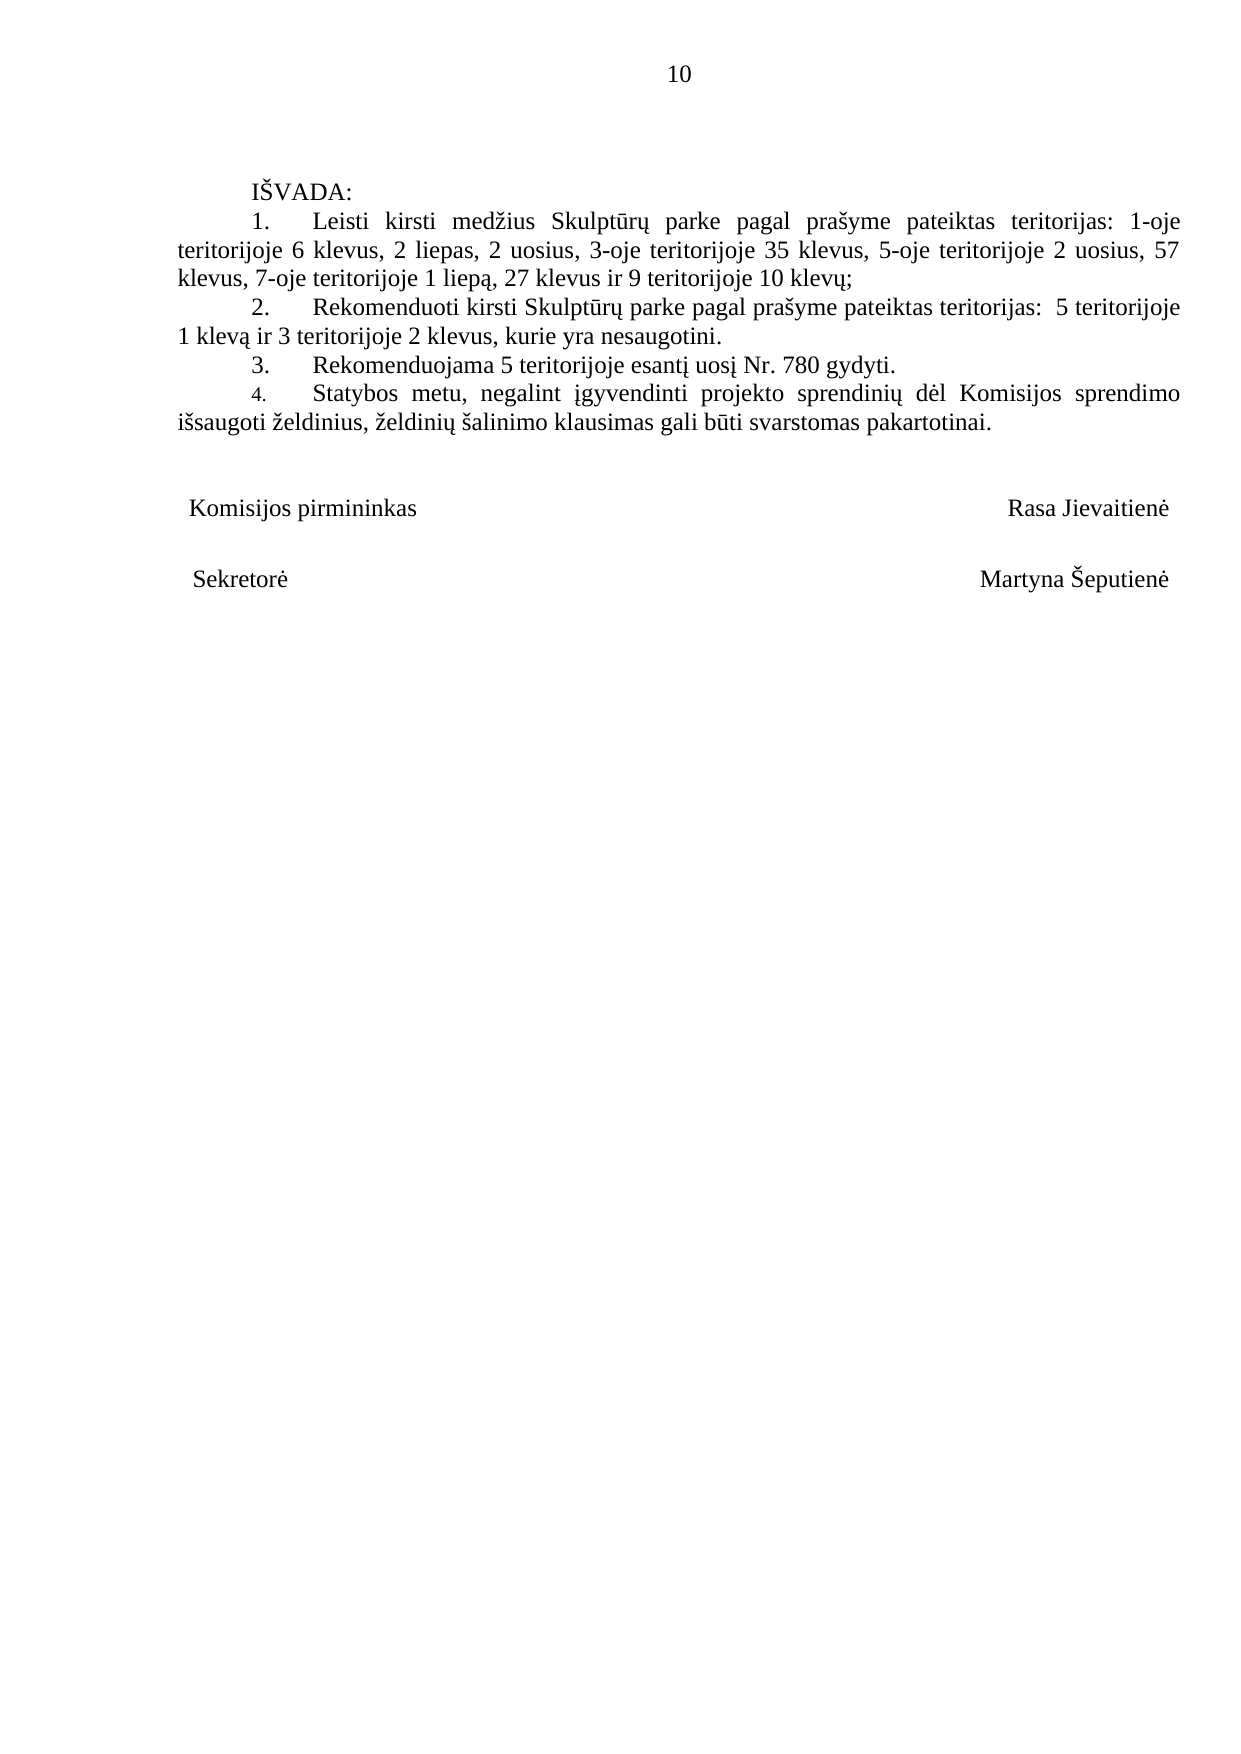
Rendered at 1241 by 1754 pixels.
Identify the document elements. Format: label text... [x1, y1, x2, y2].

list Statybos metu, negalint įgyvendinti projekto sprendinių dėl Komisijos sprendimo išsaugoti želdinius, želdinių šalinimo klausimas gali būti svarstomas pakartotinai. [177, 378, 1181, 436]
list Leisti kirsti medžius Skulptūrų parke pagal prašyme pateiktas teritorijas: 1-oje teritorijoje 6 klevus, 2 liepas, 2 uosius, 3-oje teritorijoje 35 klevus, 5-oje teritorijoje 2 uosius, 57 klevus, 7-oje teritorijoje 1 liepą, 27 klevus ir 9 teritorijoje 10 klevų; [177, 206, 1181, 292]
table_header Rasa Jievaitienė [679, 494, 1180, 564]
table_cell Martyna Šeputienė [679, 564, 1180, 635]
list Rekomenduojama 5 teritorijoje esantį uosį Nr. 780 gydyti. [177, 350, 1181, 378]
table_cell Sekretorė [177, 564, 679, 635]
text IŠVADA: [177, 177, 1181, 206]
list Rekomenduoti kirsti Skulptūrų parke pagal prašyme pateiktas teritorijas: 5 teritorijoje 1 klevą ir 3 teritorijoje 2 klevus, kurie yra nesaugotini. [177, 292, 1181, 350]
table_header Komisijos pirmininkas [177, 494, 679, 564]
